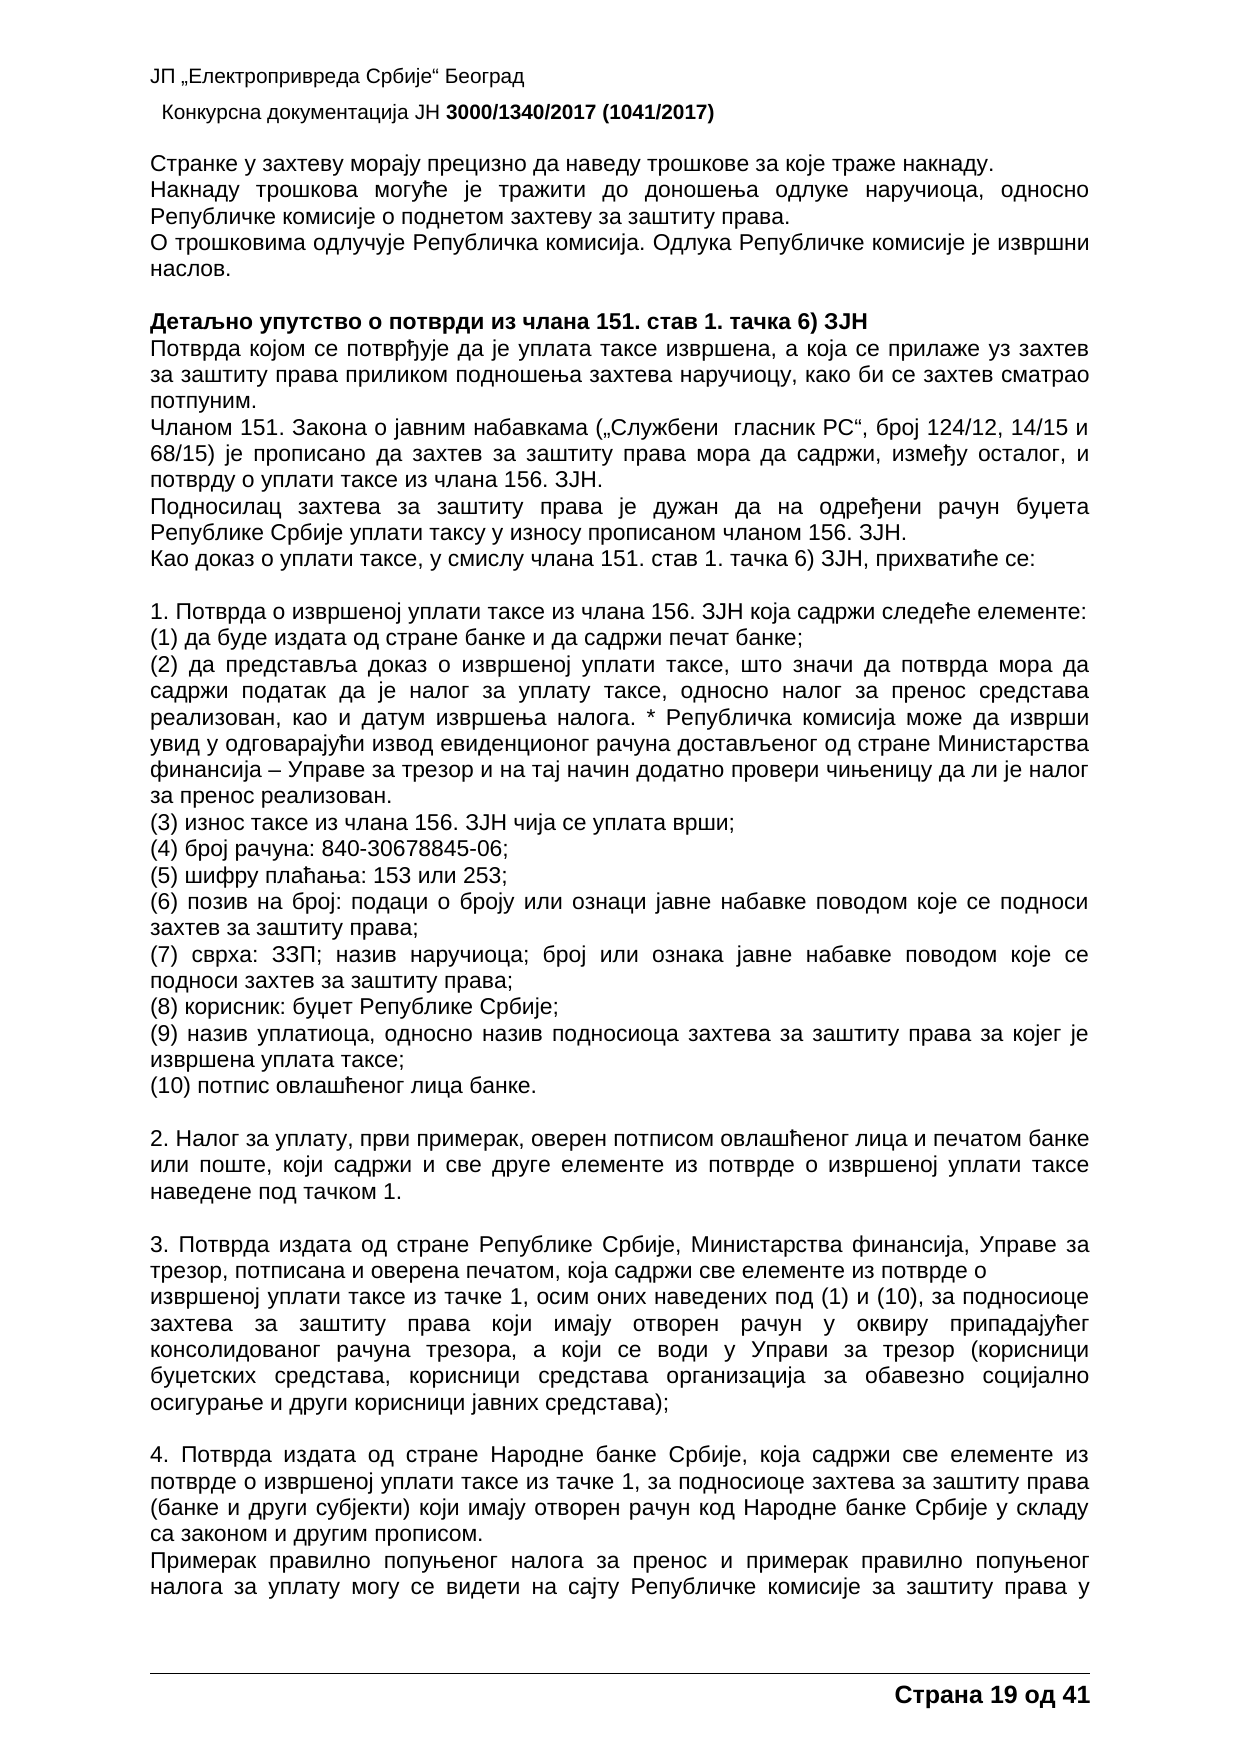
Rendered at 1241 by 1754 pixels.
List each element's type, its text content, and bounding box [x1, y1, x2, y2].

text Подносилац захтева за заштиту права је дужан да на одређени рачун буџета Републике Србије уплати таксу у износу прописаном чланом 156. ЗЈН. [150, 493, 1090, 545]
text Чланом 151. Закона о јавним набавкама („Службени гласник РС“, број 124/12, 14/15 и 68/15) је прописано да захтев за заштиту права мора да садржи, између осталог, и потврду о уплати таксе из члана 156. ЗЈН. [150, 413, 1090, 493]
text Као доказ о уплати таксе, у смислу члана 151. став 1. тачка 6) ЗЈН, прихватиће се: [150, 545, 1090, 572]
text Детаљно упутство о потврди из члана 151. став 1. тачка 6) ЗЈН [150, 308, 1090, 334]
text (7) сврха: ЗЗП; назив наручиоца; број или ознака јавне набавке поводом које се подноси захтев за заштиту права; [150, 941, 1090, 993]
text (8) корисник: буџет Републике Србије; [150, 993, 1090, 1020]
text 3. Потврда издата од стране Републике Србије, Министарства финансија, Управе за трезор, потписана и оверена печатом, која садржи све елементе из потврде о [150, 1231, 1090, 1283]
text 4. Потврда издата од стране Народне банке Србије, која садржи све елементе из потврде о извршеној уплати таксе из тачке 1, за подносиоце захтева за заштиту права (банке и други субјекти) који имају отворен рачун код Народне банке Србије у складу са законом и другим прописом. [150, 1441, 1090, 1547]
text извршеној уплати таксе из тачке 1, осим оних наведених под (1) и (10), за подносиоце захтева за заштиту права који имају отворен рачун у оквиру припадајућег консолидованог рачуна трезора, а који се води у Управи за трезор (корисници буџетских средстава, корисници средстава организација за обавезно социјално осигурање и други корисници јавних средстава); [150, 1283, 1090, 1415]
text Накнаду трошкова могуће је тражити до доношења одлуке наручиоца, односно Републичке комисије о поднетом захтеву за заштиту права. [150, 176, 1090, 229]
text Потврда којом се потврђује да је уплата таксе извршена, а која се прилаже уз захтев за заштиту права приликом подношења захтева наручиоцу, како би се захтев сматрао потпуним. [150, 334, 1090, 413]
text (6) позив на број: подаци о броју или ознаци јавне набавке поводом које се подноси захтев за заштиту права; [150, 888, 1090, 941]
text Странке у захтеву морају прецизно да наведу трошкове за које траже накнаду. [150, 150, 1090, 176]
text (1) да буде издата од стране банке и да садржи печат банке; [150, 624, 1090, 651]
text (9) назив уплатиоца, односно назив подносиоца захтева за заштиту права за којег је извршена уплата таксе; [150, 1020, 1090, 1072]
text 2. Налог за уплату, први примерак, оверен потписом овлашћеног лица и печатом банке или поште, који садржи и све друге елементе из потврде о извршеној уплати таксе наведене под тачком 1. [150, 1125, 1090, 1204]
text (2) да представља доказ о извршеној уплати таксе, што значи да потврда мора да садржи податак да је налог за уплату таксе, односно налог за пренос средстава реализован, као и датум извршења налога. * Републичка комисија може да изврши увид у одговарајући извод евиденционог рачуна достављеног од стране Министарства финансија – Управе за трезор и на тај начин додатно провери чињеницу да ли је налог за пренос реализован. [150, 651, 1090, 809]
text (3) износ таксе из члана 156. ЗЈН чија се уплата врши; [150, 809, 1090, 835]
text О трошковима одлучује Републичка комисија. Одлука Републичке комисије је извршни наслов. [150, 229, 1090, 282]
text (4) број рачуна: 840-30678845-06; [150, 835, 1090, 862]
text (5) шифру плаћања: 153 или 253; [150, 862, 1090, 888]
text 1. Потврда о извршеној уплати таксе из члана 156. ЗЈН која садржи следеће елементе: [150, 598, 1090, 624]
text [150, 1547, 1090, 1599]
text (10) потпис овлашћеног лица банке. [150, 1072, 1090, 1099]
